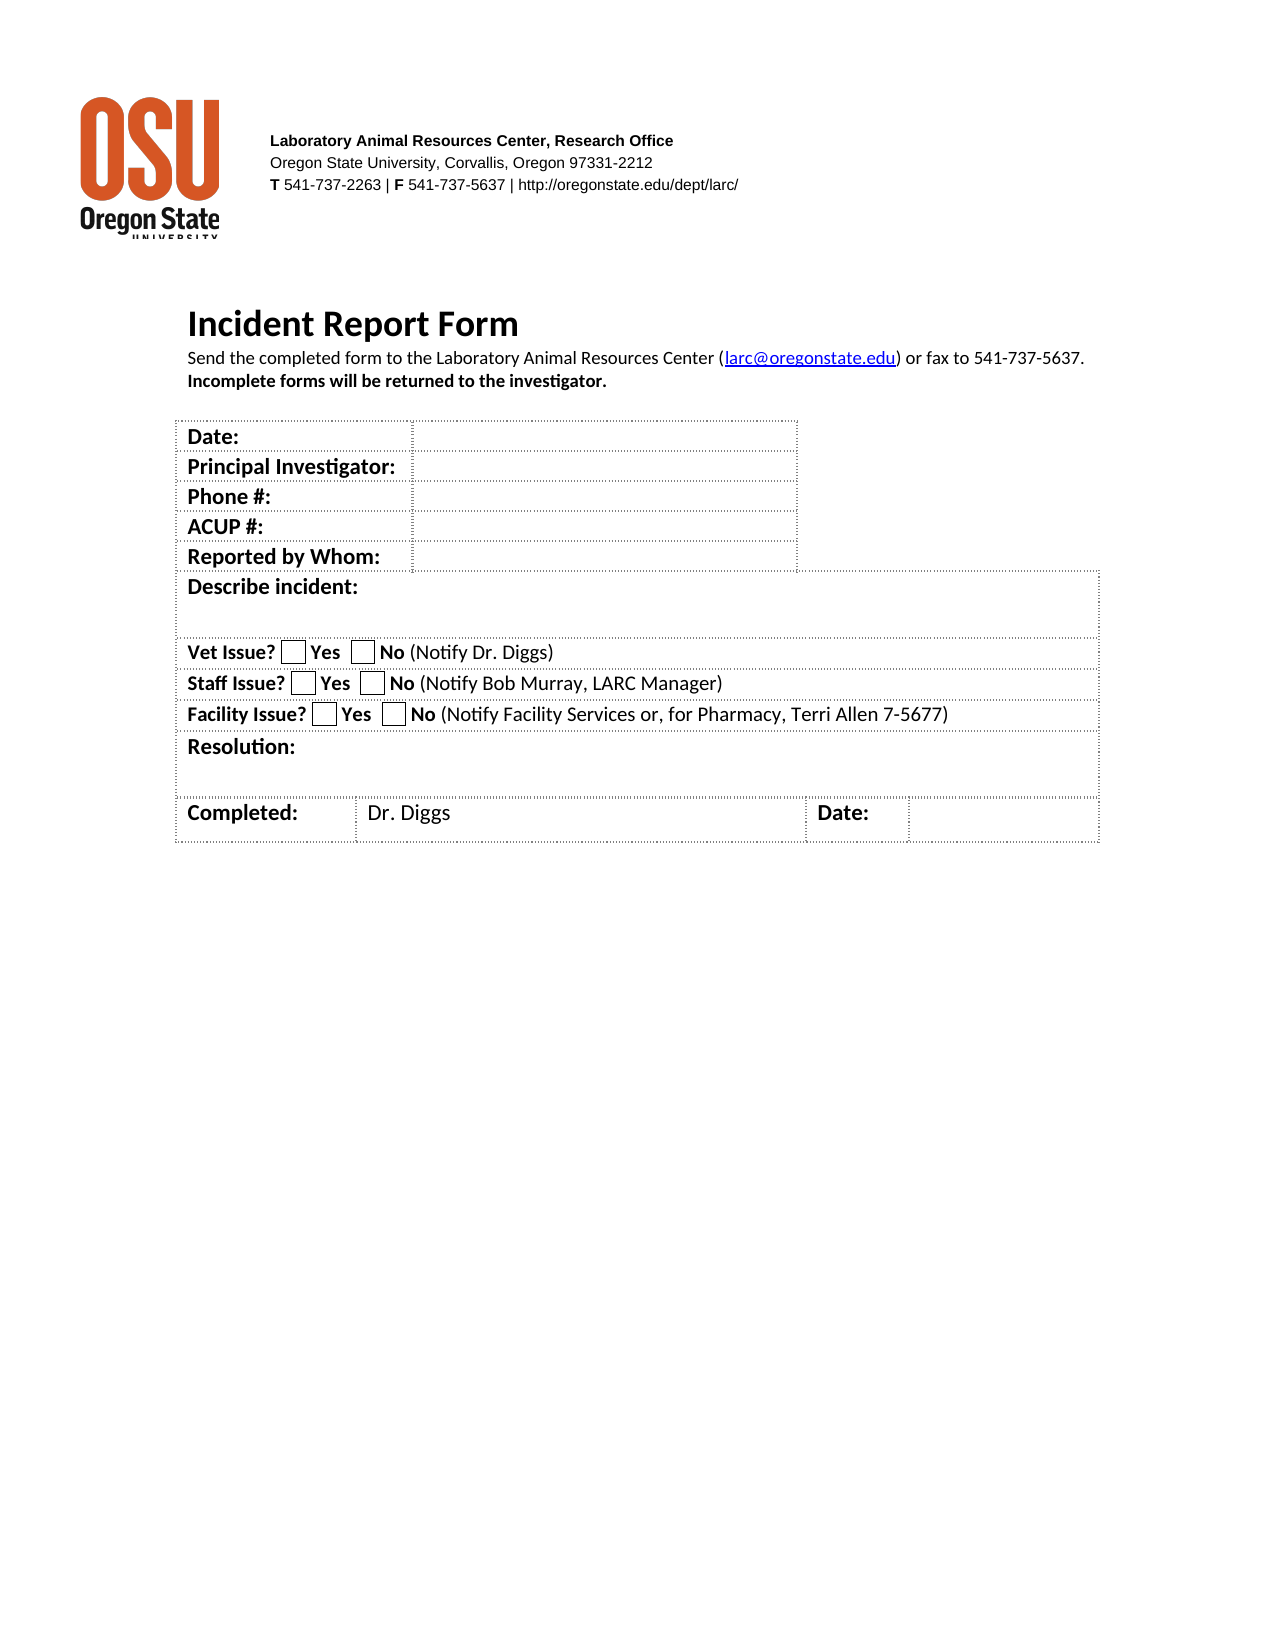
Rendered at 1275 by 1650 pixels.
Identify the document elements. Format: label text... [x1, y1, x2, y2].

table_cell [413, 480, 797, 510]
text Incident Report Form [187, 300, 1087, 346]
table_cell Phone #: [176, 480, 412, 510]
table_cell Date: [806, 796, 909, 841]
table_cell Reported by Whom: [176, 540, 412, 570]
table_cell [413, 510, 797, 540]
picture [80, 97, 219, 239]
table_cell [413, 540, 797, 570]
table_cell Vet Issue? Yes No (Notify Dr. Diggs) [176, 637, 1099, 668]
table_cell Facility Issue? Yes No (Notify Facility Services or, for Pharmacy, Terri Allen 7-5677) [176, 699, 1099, 730]
table_cell [413, 450, 797, 480]
table_cell Staff Issue? Yes No (Notify Bob Murray, LARC Manager) [176, 668, 1099, 699]
table_header [413, 420, 797, 450]
table_header Date: [176, 420, 412, 450]
table_cell Completed: [176, 796, 356, 841]
text Send the completed form to the Laboratory Animal Resources Center (larc@oregonstate.edu) or fax to 541-737-5637. Incomplete forms will be returned to the investigator. [187, 346, 1087, 392]
table_cell [909, 796, 1099, 841]
table_cell ACUP #: [176, 510, 412, 540]
table_cell Describe incident: [176, 570, 1099, 637]
table_cell Principal Investigator: [176, 450, 412, 480]
table_cell Resolution: [176, 730, 1099, 796]
table_cell Dr. Diggs [356, 796, 806, 841]
